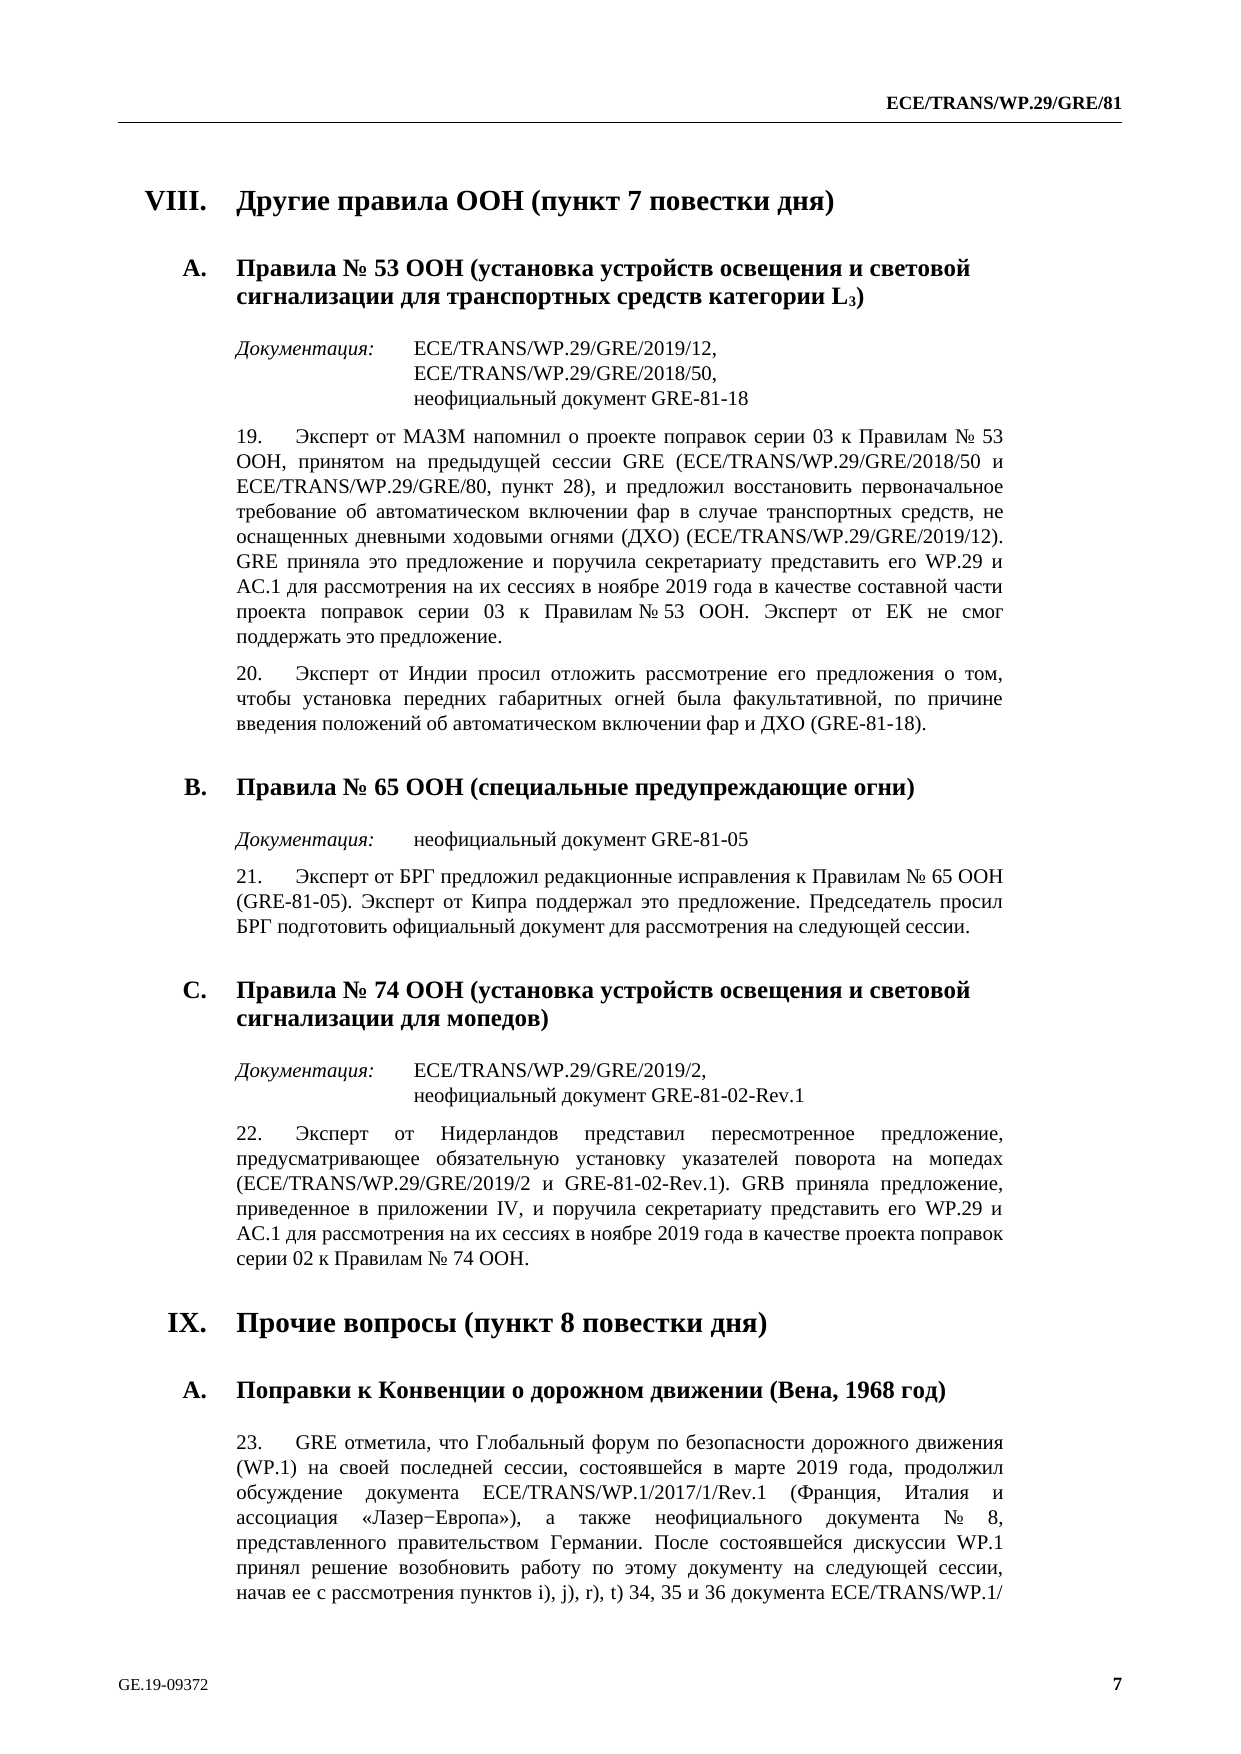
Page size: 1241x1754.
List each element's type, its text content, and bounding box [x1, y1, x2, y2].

text B. Правила № 65 ООН (специальные предупреждающие огни) [118, 773, 1004, 801]
text 22. Эксперт от Нидерландов представил пересмотренное предложение, предусматривающее обязательную установку указателей поворота на мопедах (ECE/TRANS/WP.29/GRE/2019/2 и GRE-81-02-Rev.1). GRB приняла предложение, приведенное в приложении IV, и поручила секретариату представить его WP.29 и АС.1 для рассмотрения на их сессиях в ноябре 2019 года в качестве проекта поправок серии 02 к Правилам № 74 ООН. [236, 1119, 1004, 1269]
text 20. Эксперт от Индии просил отложить рассмотрение его предложения о том, чтобы установка передних габаритных огней была факультативной, по причине введения положений об автоматическом включении фар и ДХО (GRE-81-18). [236, 660, 1004, 735]
text VIII. Другие правила ООН (пункт 7 повестки дня) [118, 185, 1004, 216]
text 21. Эксперт от БРГ предложил редакционные исправления к Правилам № 65 ООН (GRE-81-05). Эксперт от Кипра поддержал это предложение. Председатель просил БРГ подготовить официальный документ для рассмотрения на следующей сессии. [236, 863, 1004, 938]
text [236, 1429, 1004, 1604]
text 19. Эксперт от МАЗМ напомнил о проекте поправок серии 03 к Правилам № 53 ООН, принятом на предыдущей сессии GRE (ECE/TRANS/WP.29/GRE/2018/50 и ECE/TRANS/WP.29/GRE/80, пункт 28), и предложил восстановить первоначальное требование об автоматическом включении фар в случае транспортных средств, не оснащенных дневными ходовыми огнями (ДХО) (ECE/TRANS/WP.29/GRE/2019/12). GRE приняла это предложение и поручила секретариату представить его WP.29 и АС.1 для рассмотрения на их сессиях в ноябре 2019 года в качестве составной части проекта поправок серии 03 к Правилам № 53 ООН. Эксперт от ЕК не смог поддержать это предложение. [236, 423, 1004, 648]
text C. Правила № 74 ООН (установка устройств освещения и световой сигнализации для мопедов) [118, 976, 1004, 1032]
text IX. Прочие вопросы (пункт 8 повестки дня) [118, 1307, 1004, 1338]
text A. Поправки к Конвенции о дорожном движении (Вена, 1968 год) [118, 1376, 1004, 1404]
text A. Правила № 53 ООН (установка устройств освещения и световой сигнализации для транспортных средств категории L3) [118, 254, 1004, 310]
text Документация: неофициальный документ GRE-81-05 [236, 826, 1004, 851]
text Документация: ECE/TRANS/WP.29/GRE/2019/12, ECE/TRANS/WP.29/GRE/2018/50, неофициальный документ GRE-81-18 [236, 335, 1004, 410]
text Документация: ECE/TRANS/WP.29/GRE/2019/2, неофициальный документ GRE-81-02-Rev.1 [236, 1057, 1004, 1107]
